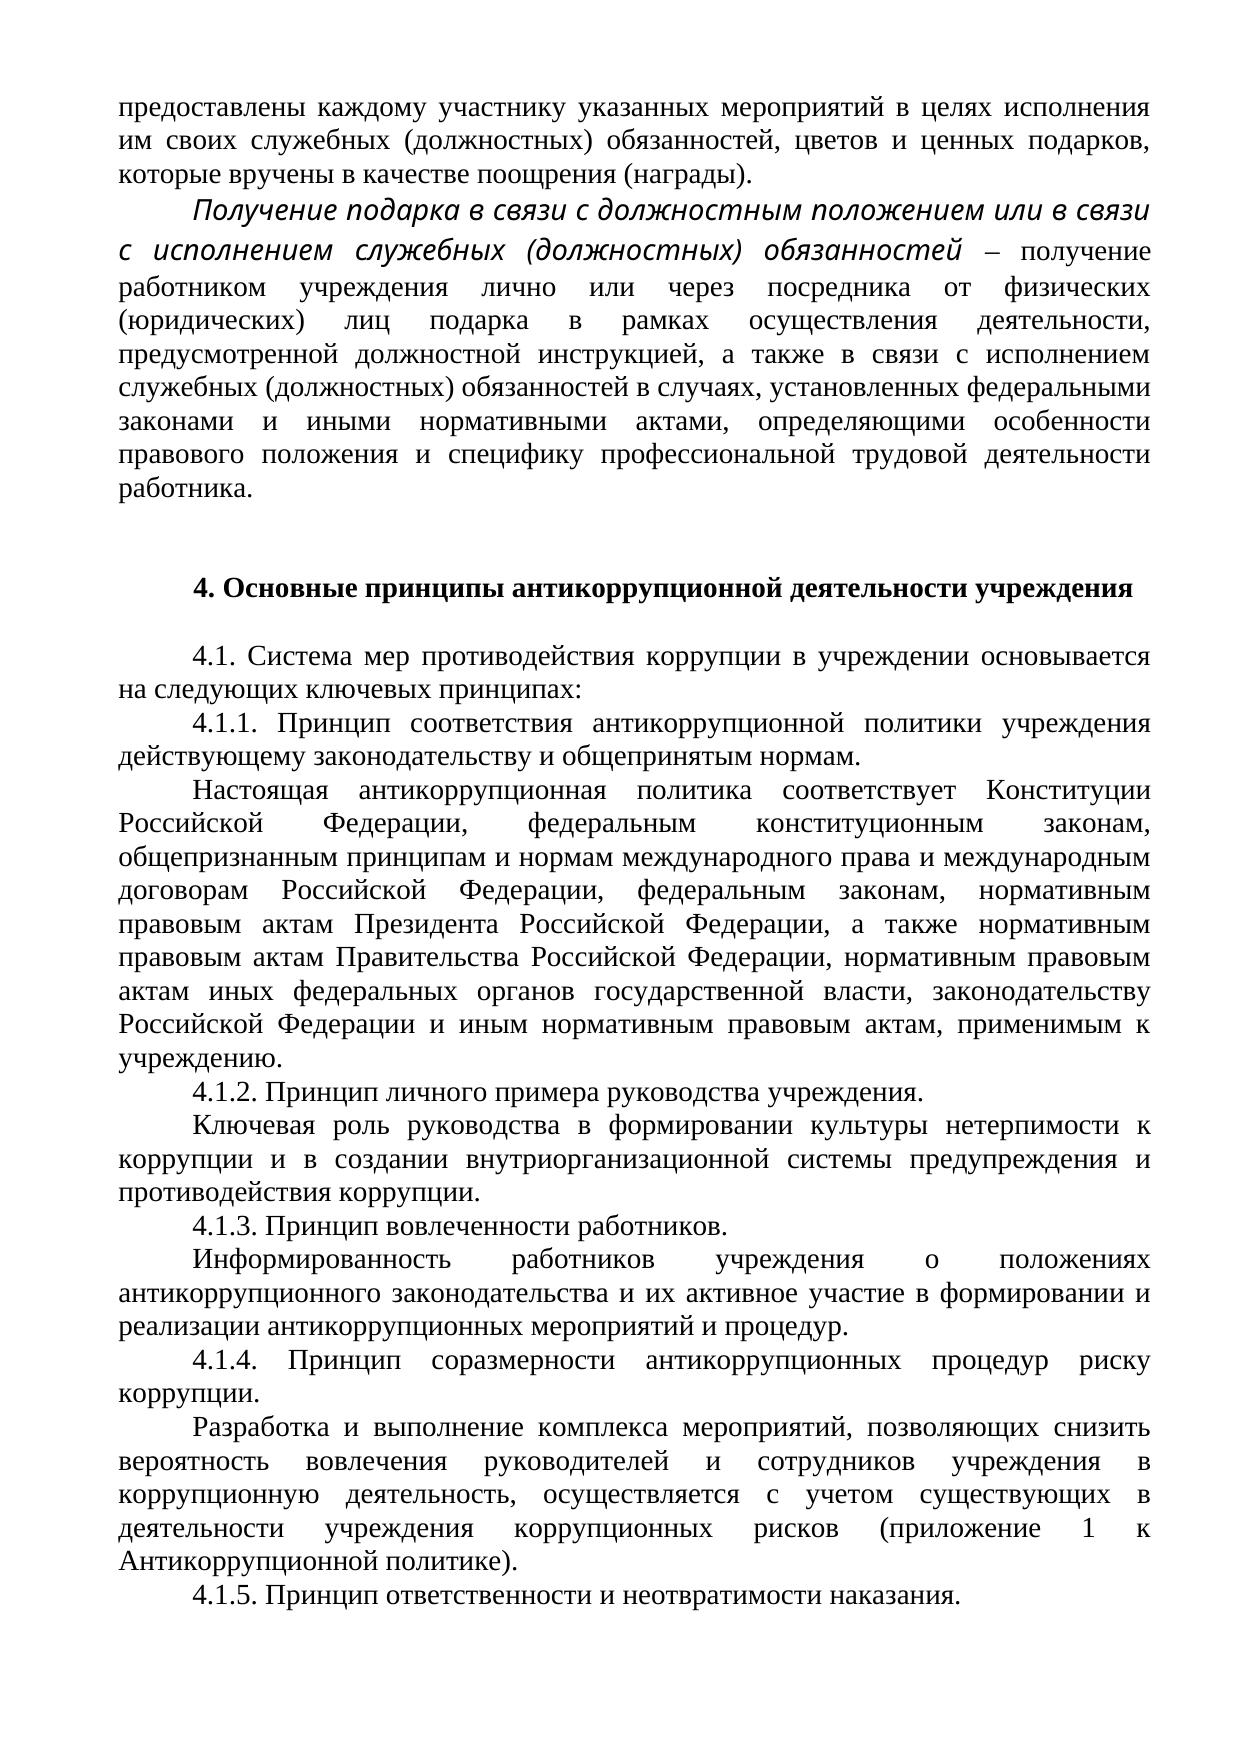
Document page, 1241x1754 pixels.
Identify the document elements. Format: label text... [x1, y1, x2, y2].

text 4.1.1. Принцип соответствия антикоррупционной политики учреждения действующему законодательству и общепринятым нормам. [118, 705, 1152, 772]
text Ключевая роль руководства в формировании культуры нетерпимости к коррупции и в создании внутриорганизационной системы предупреждения и противодействия коррупции. [118, 1107, 1152, 1208]
text 4.1.4. Принцип соразмерности антикоррупционных процедур риску коррупции. [118, 1342, 1152, 1409]
text 4.1.5. Принцип ответственности и неотвратимости наказания. [118, 1577, 1152, 1610]
text Настоящая антикоррупционная политика соответствует Конституции Российской Федерации, федеральным конституционным законам, общепризнанным принципам и нормам международного права и международным договорам Российской Федерации, федеральным законам, нормативным правовым актам Президента Российской Федерации, а также нормативным правовым актам Правительства Российской Федерации, нормативным правовым актам иных федеральных органов государственной власти, законодательству Российской Федерации и иным нормативным правовым актам, применимым к учреждению. [118, 772, 1152, 1074]
text 4.1.2. Принцип личного примера руководства учреждения. [118, 1074, 1152, 1107]
text 4.1. Система мер противодействия коррупции в учреждении основывается на следующих ключевых принципах: [118, 638, 1152, 705]
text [118, 89, 1152, 189]
text Получение подарка в связи с должностным положением или в связи с исполнением служебных (должностных) обязанностей – получение работником учреждения лично или через посредника от физических (юридических) лиц подарка в рамках осуществления деятельности, предусмотренной должностной инструкцией, а также в связи с исполнением служебных (должностных) обязанностей в случаях, установленных федеральными законами и иными нормативными актами, определяющими особенности правового положения и специфику профессиональной трудовой деятельности работника. [118, 189, 1152, 503]
text Разработка и выполнение комплекса мероприятий, позволяющих снизить вероятность вовлечения руководителей и сотрудников учреждения в коррупционную деятельность, осуществляется с учетом существующих в деятельности учреждения коррупционных рисков (приложение 1 к Антикоррупционной политике). [118, 1409, 1152, 1577]
text 4.1.3. Принцип вовлеченности работников. [118, 1208, 1152, 1241]
text Информированность работников учреждения о положениях антикоррупционного законодательства и их активное участие в формировании и реализации антикоррупционных мероприятий и процедур. [118, 1241, 1152, 1342]
list 4. Основные принципы антикоррупционной деятельности учреждения [193, 571, 1152, 604]
